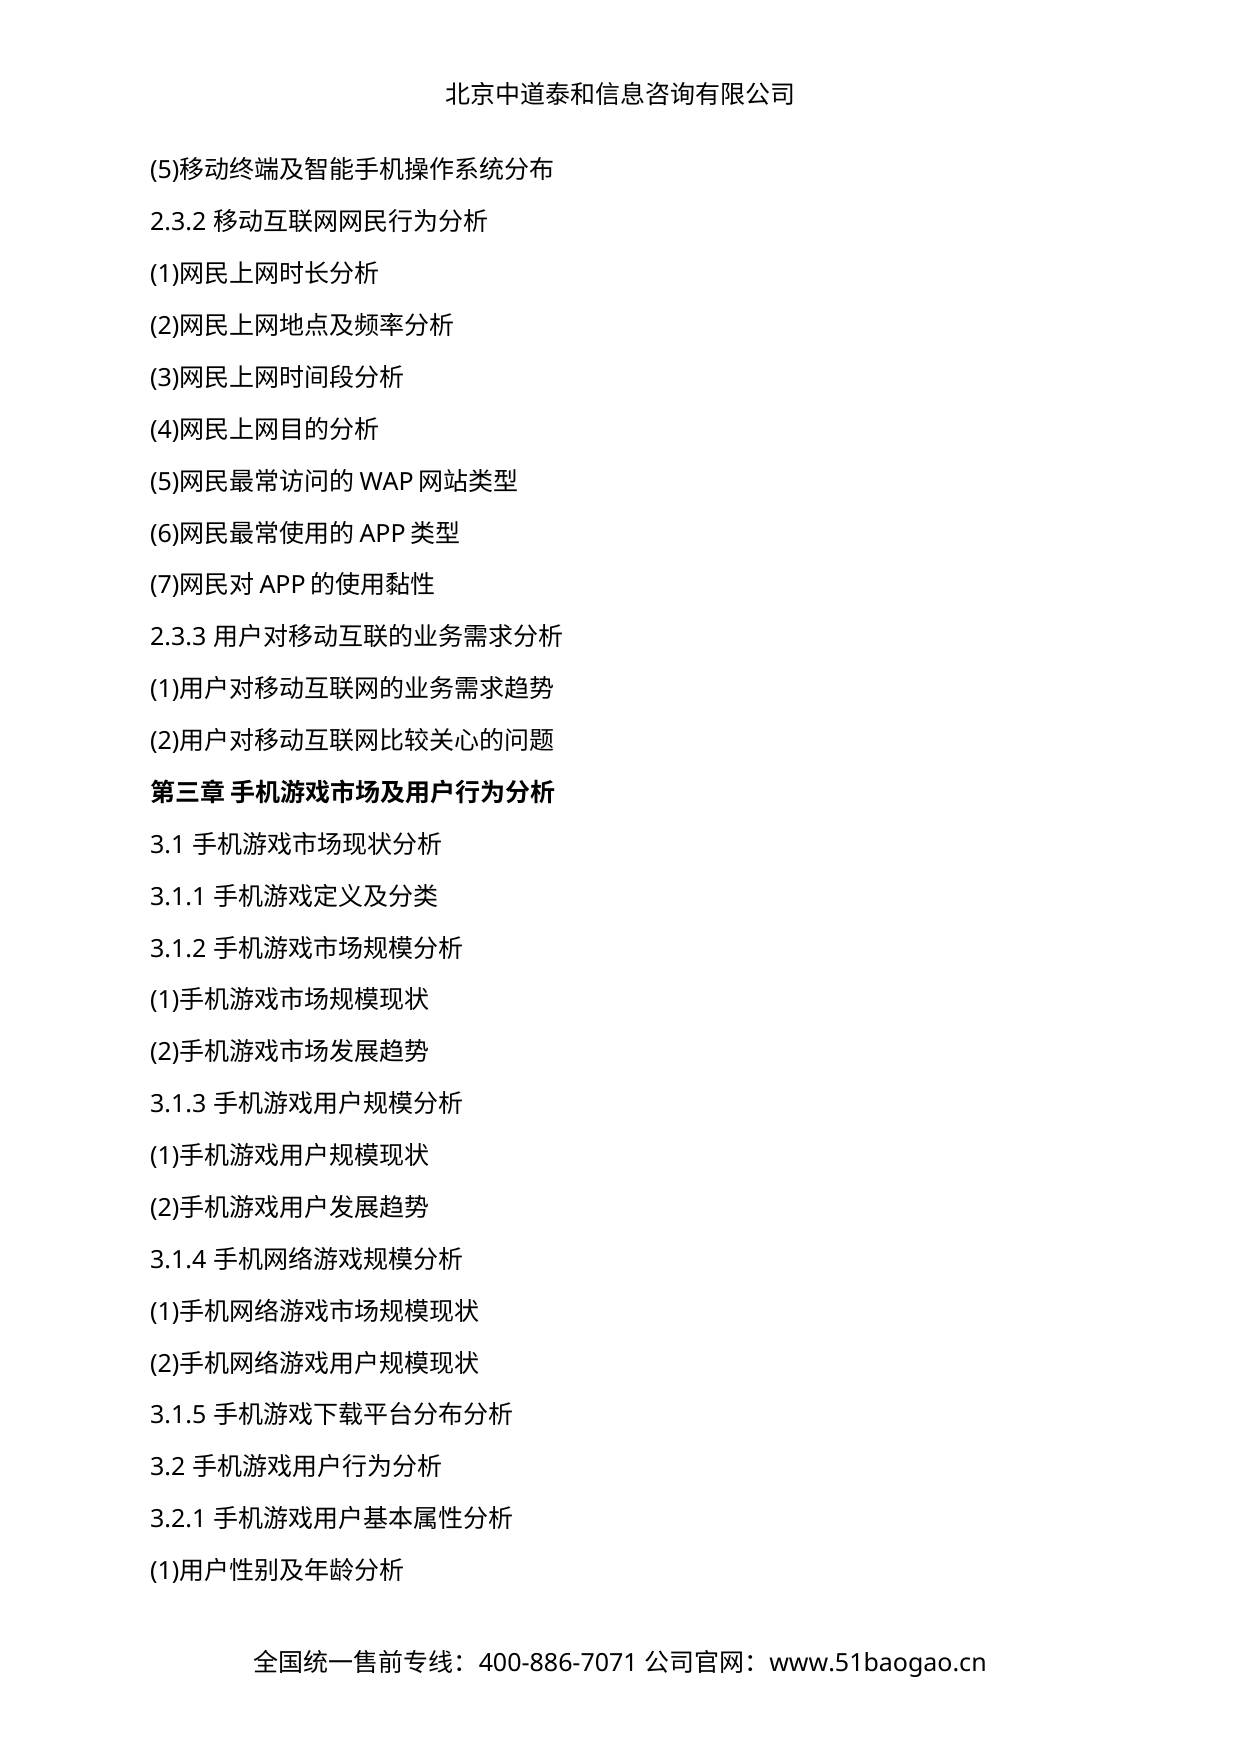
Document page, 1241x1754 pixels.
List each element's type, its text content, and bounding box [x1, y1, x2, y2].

text 3.1.3 手机游戏用户规模分析 [150, 1084, 1090, 1120]
text (1)网民上网时长分析 [150, 254, 1090, 290]
text (2)网民上网地点及频率分析 [150, 306, 1090, 342]
text 3.1.1 手机游戏定义及分类 [150, 876, 1090, 912]
text (4)网民上网目的分析 [150, 409, 1090, 446]
text 3.1 手机游戏市场现状分析 [150, 824, 1090, 861]
text 3.1.5 手机游戏下载平台分布分析 [150, 1395, 1090, 1431]
text (6)网民最常使用的APP类型 [150, 513, 1090, 549]
text 3.1.4 手机网络游戏规模分析 [150, 1239, 1090, 1276]
text (2)用户对移动互联网比较关心的问题 [150, 721, 1090, 757]
text (7)网民对APP的使用黏性 [150, 565, 1090, 601]
text (1)用户性别及年龄分析 [150, 1551, 1090, 1587]
text (2)手机游戏用户发展趋势 [150, 1187, 1090, 1224]
text 2.3.2 移动互联网网民行为分析 [150, 202, 1090, 238]
text (3)网民上网时间段分析 [150, 357, 1090, 394]
text (1)用户对移动互联网的业务需求趋势 [150, 669, 1090, 705]
text 3.1.2 手机游戏市场规模分析 [150, 928, 1090, 964]
text (1)手机游戏用户规模现状 [150, 1136, 1090, 1172]
text 3.2 手机游戏用户行为分析 [150, 1447, 1090, 1483]
text (2)手机游戏市场发展趋势 [150, 1032, 1090, 1068]
text 3.2.1 手机游戏用户基本属性分析 [150, 1499, 1090, 1535]
text (1)手机网络游戏市场规模现状 [150, 1291, 1090, 1327]
text 第三章 手机游戏市场及用户行为分析 [150, 772, 1090, 809]
text (5)移动终端及智能手机操作系统分布 [150, 150, 1090, 186]
text (1)手机游戏市场规模现状 [150, 980, 1090, 1016]
text 2.3.3 用户对移动互联的业务需求分析 [150, 617, 1090, 653]
text (5)网民最常访问的WAP网站类型 [150, 461, 1090, 497]
text (2)手机网络游戏用户规模现状 [150, 1343, 1090, 1379]
